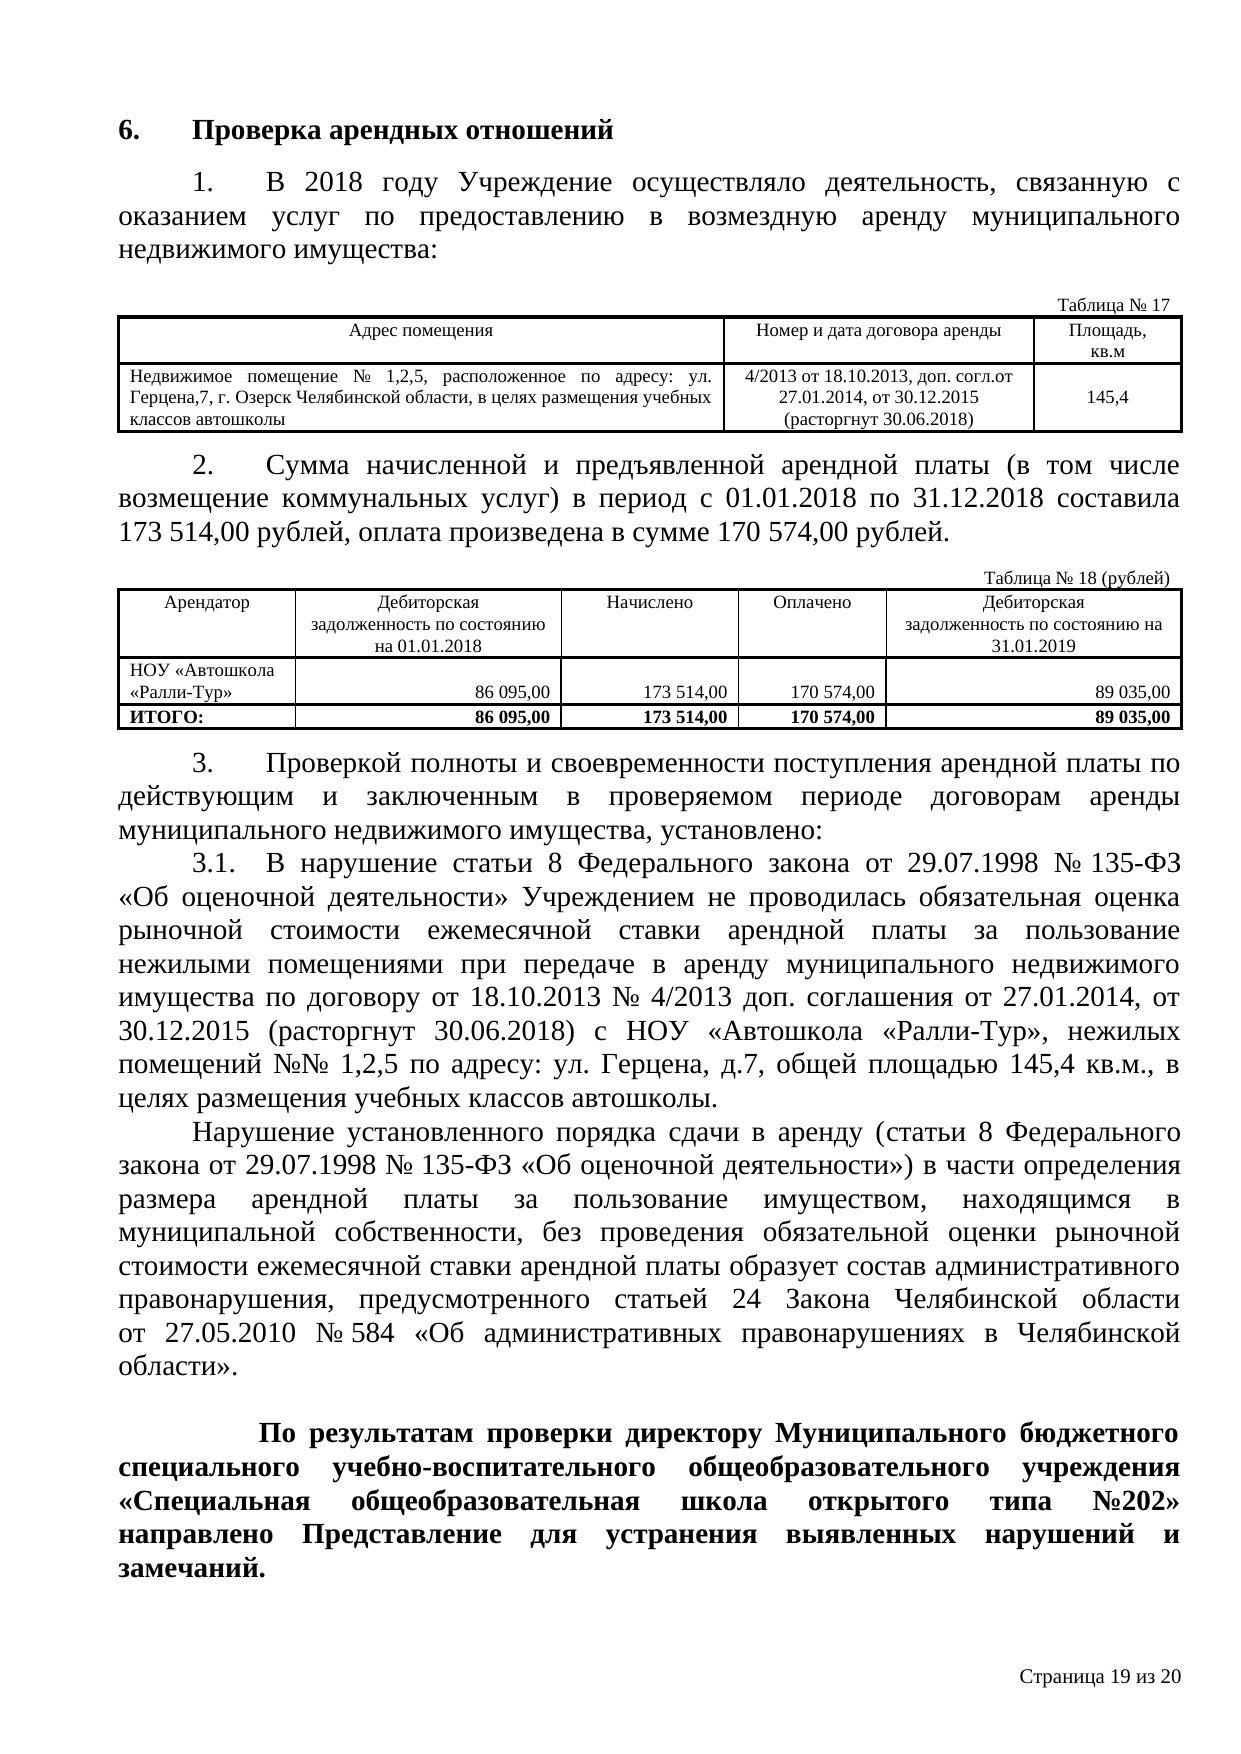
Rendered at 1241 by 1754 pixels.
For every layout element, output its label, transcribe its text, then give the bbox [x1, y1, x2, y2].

subtitle Нарушение установленного порядка сдачи в аренду (статьи 8 Федерального закона от 29.07.1998 № 135-ФЗ «Об оценочной деятельности») в части определения размера арендной платы за пользование имуществом, находящимся в муниципальной собственности, без проведения обязательной оценки рыночной стоимости ежемесячной ставки арендной платы образует состав административного правонарушения, предусмотренного статьей 24 Закона Челябинской области от 27.05.2010 № 584 «Об административных правонарушениях в Челябинской области». [118, 1114, 1181, 1382]
table_cell 170 574,00 [739, 659, 885, 702]
table_cell 89 035,00 [887, 706, 1180, 727]
table_cell Дебиторская задолженность по состоянию на 01.01.2018 [296, 591, 561, 656]
text По результатам проверки директору Муниципального бюджетного специального учебно-воспитательного общеобразовательного учреждения «Специальная общеобразовательная школа открытого типа №202» направлено Представление для устранения выявленных нарушений и замечаний. [118, 1416, 1181, 1583]
table_cell Площадь, кв.м [1035, 319, 1180, 362]
text 3.1. В нарушение статьи 8 Федерального закона от 29.07.1998 № 135-ФЗ «Об оценочной деятельности» Учреждением не проводилась обязательная оценка рыночной стоимости ежемесячной ставки арендной платы за пользование нежилыми помещениями при передаче в аренду муниципального недвижимого имущества по договору от 18.10.2013 № 4/2013 доп. соглашения от 27.01.2014, от 30.12.2015 (расторгнут 30.06.2018) с НОУ «Автошкола «Ралли-Тур», нежилых помещений №№ 1,2,5 по адресу: ул. Герцена, д.7, общей площадью 145,4 кв.м., в целях размещения учебных классов автошколы. [118, 845, 1181, 1114]
table_cell Арендатор [120, 591, 295, 656]
text 3. Проверкой полноты и своевременности поступления арендной платы по действующим и заключенным в проверяемом периоде договорам аренды муниципального недвижимого имущества, установлено: [118, 745, 1181, 845]
table_cell 86 095,00 [296, 659, 560, 702]
table_header Таблица № 18 (рублей) [118, 567, 1181, 588]
table_cell 89 035,00 [887, 659, 1180, 702]
table_cell 145,4 [1035, 365, 1180, 429]
table_cell Номер и дата договора аренды [725, 319, 1033, 362]
table_cell Адрес помещения [120, 319, 723, 362]
table_cell Дебиторская задолженность по состоянию на 31.01.2019 [887, 591, 1180, 656]
table_cell 170 574,00 [739, 706, 885, 727]
table_cell Начислено [562, 591, 738, 656]
table_cell НОУ «Автошкола «Ралли-Тур» [120, 659, 295, 702]
table_cell 173 514,00 [562, 706, 738, 727]
table_cell 173 514,00 [562, 659, 738, 702]
text 1. В 2018 году Учреждение осуществляло деятельность, связанную с оказанием услуг по предоставлению в возмездную аренду муниципального недвижимого имущества: [118, 164, 1181, 265]
table_cell 86 095,00 [296, 706, 560, 727]
table_cell ИТОГО: [120, 706, 295, 727]
table_cell Оплачено [739, 591, 886, 656]
text 2. Сумма начисленной и предъявленной арендной платы (в том числе возмещение коммунальных услуг) в период с 01.01.2018 по 31.12.2018 составила 173 514,00 рублей, оплата произведена в сумме 170 574,00 рублей. [118, 447, 1181, 548]
table_header Таблица № 17 [118, 294, 1181, 315]
text 6. Проверка арендных отношений [118, 112, 1181, 145]
table_cell Недвижимое помещение № 1,2,5, расположенное по адресу: ул. Герцена,7, г. Озерск Челябинской области, в целях размещения учебных классов автошколы [120, 365, 723, 429]
table_cell 4/2013 от 18.10.2013, доп. согл.от 27.01.2014, от 30.12.2015 (расторгнут 30.06.2018) [725, 365, 1033, 429]
